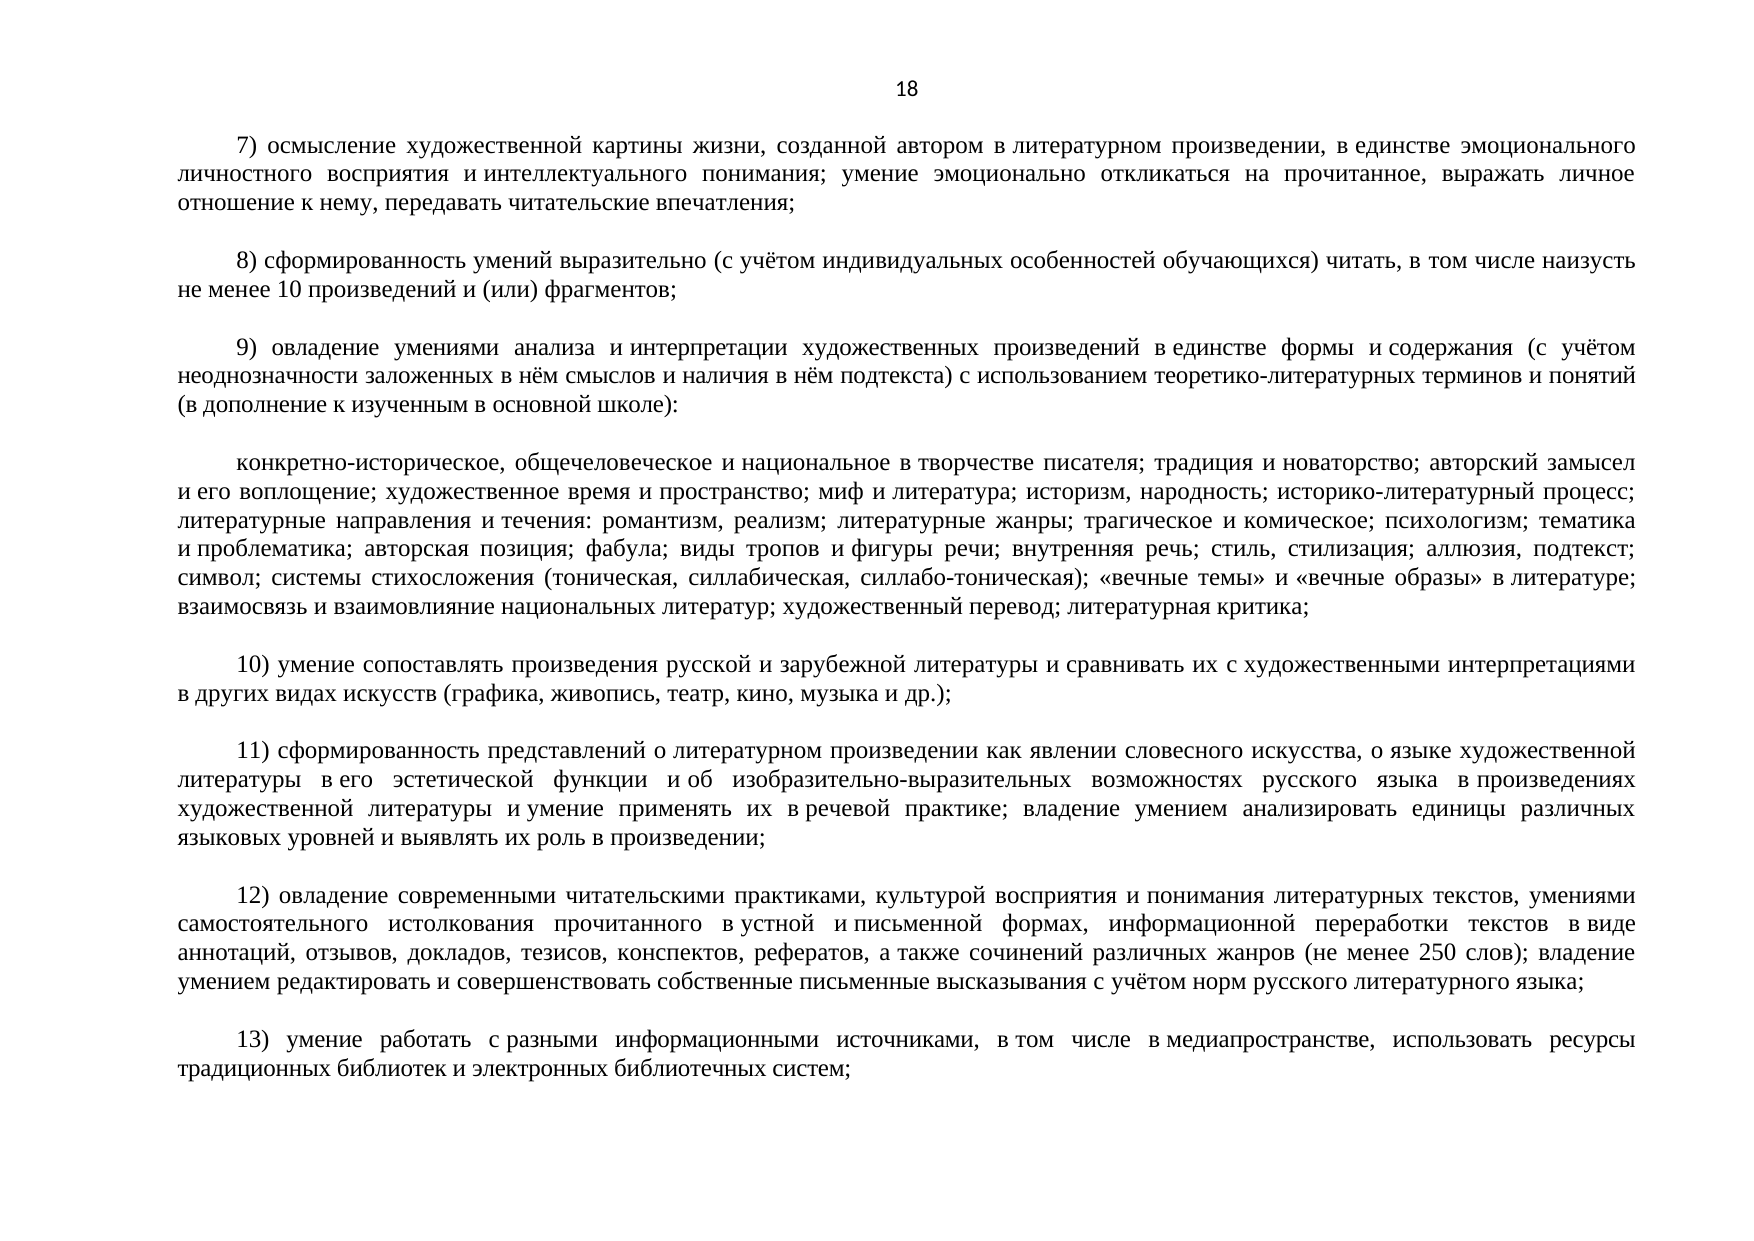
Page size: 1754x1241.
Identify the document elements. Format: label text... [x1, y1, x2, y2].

text 13) умение работать с разными информационными источниками, в том числе в медиапространстве, использовать ресурсы традиционных библиотек и электронных библиотечных систем; [177, 1024, 1636, 1081]
text 7) осмысление художественной картины жизни, созданной автором в литературном произведении, в единстве эмоционального личностного восприятия и интеллектуального понимания; умение эмоционально откликаться на прочитанное, выражать личное отношение к нему, передавать читательские впечатления; [177, 130, 1636, 216]
text 11) сформированность представлений о литературном произведении как явлении словесного искусства, о языке художественной литературы в его эстетической функции и об изобразительно-выразительных возможностях русского языка в произведениях художественной литературы и умение применять их в речевой практике; владение умением анализировать единицы различных языковых уровней и выявлять их роль в произведении; [177, 736, 1636, 851]
text 10) умение сопоставлять произведения русской и зарубежной литературы и сравнивать их с художественными интерпретациями в других видах искусств (графика, живопись, театр, кино, музыка и др.); [177, 649, 1636, 706]
text конкретно-историческое, общечеловеческое и национальное в творчестве писателя; традиция и новаторство; авторский замысел и его воплощение; художественное время и пространство; миф и литература; историзм, народность; историко-литературный процесс; литературные направления и течения: романтизм, реализм; литературные жанры; трагическое и комическое; психологизм; тематика и проблематика; авторская позиция; фабула; виды тропов и фигуры речи; внутренняя речь; стиль, стилизация; аллюзия, подтекст; символ; системы стихосложения (тоническая, силлабическая, силлабо-тоническая); «вечные темы» и «вечные образы» в литературе; взаимосвязь и взаимовлияние национальных литератур; художественный перевод; литературная критика; [177, 447, 1636, 620]
text 9) овладение умениями анализа и интерпретации художественных произведений в единстве формы и содержания (с учётом неоднозначности заложенных в нём смыслов и наличия в нём подтекста) с использованием теоретико-литературных терминов и понятий (в дополнение к изученным в основной школе): [177, 332, 1636, 418]
text 8) сформированность умений выразительно (с учётом индивидуальных особенностей обучающихся) читать, в том числе наизусть не менее 10 произведений и (или) фрагментов; [177, 245, 1636, 303]
text 12) овладение современными читательскими практиками, культурой восприятия и понимания литературных текстов, умениями самостоятельного истолкования прочитанного в устной и письменной формах, информационной переработки текстов в виде аннотаций, отзывов, докладов, тезисов, конспектов, рефератов, а также сочинений различных жанров (не менее 250 слов); владение умением редактировать и совершенствовать собственные письменные высказывания с учётом норм русского литературного языка; [177, 880, 1636, 995]
